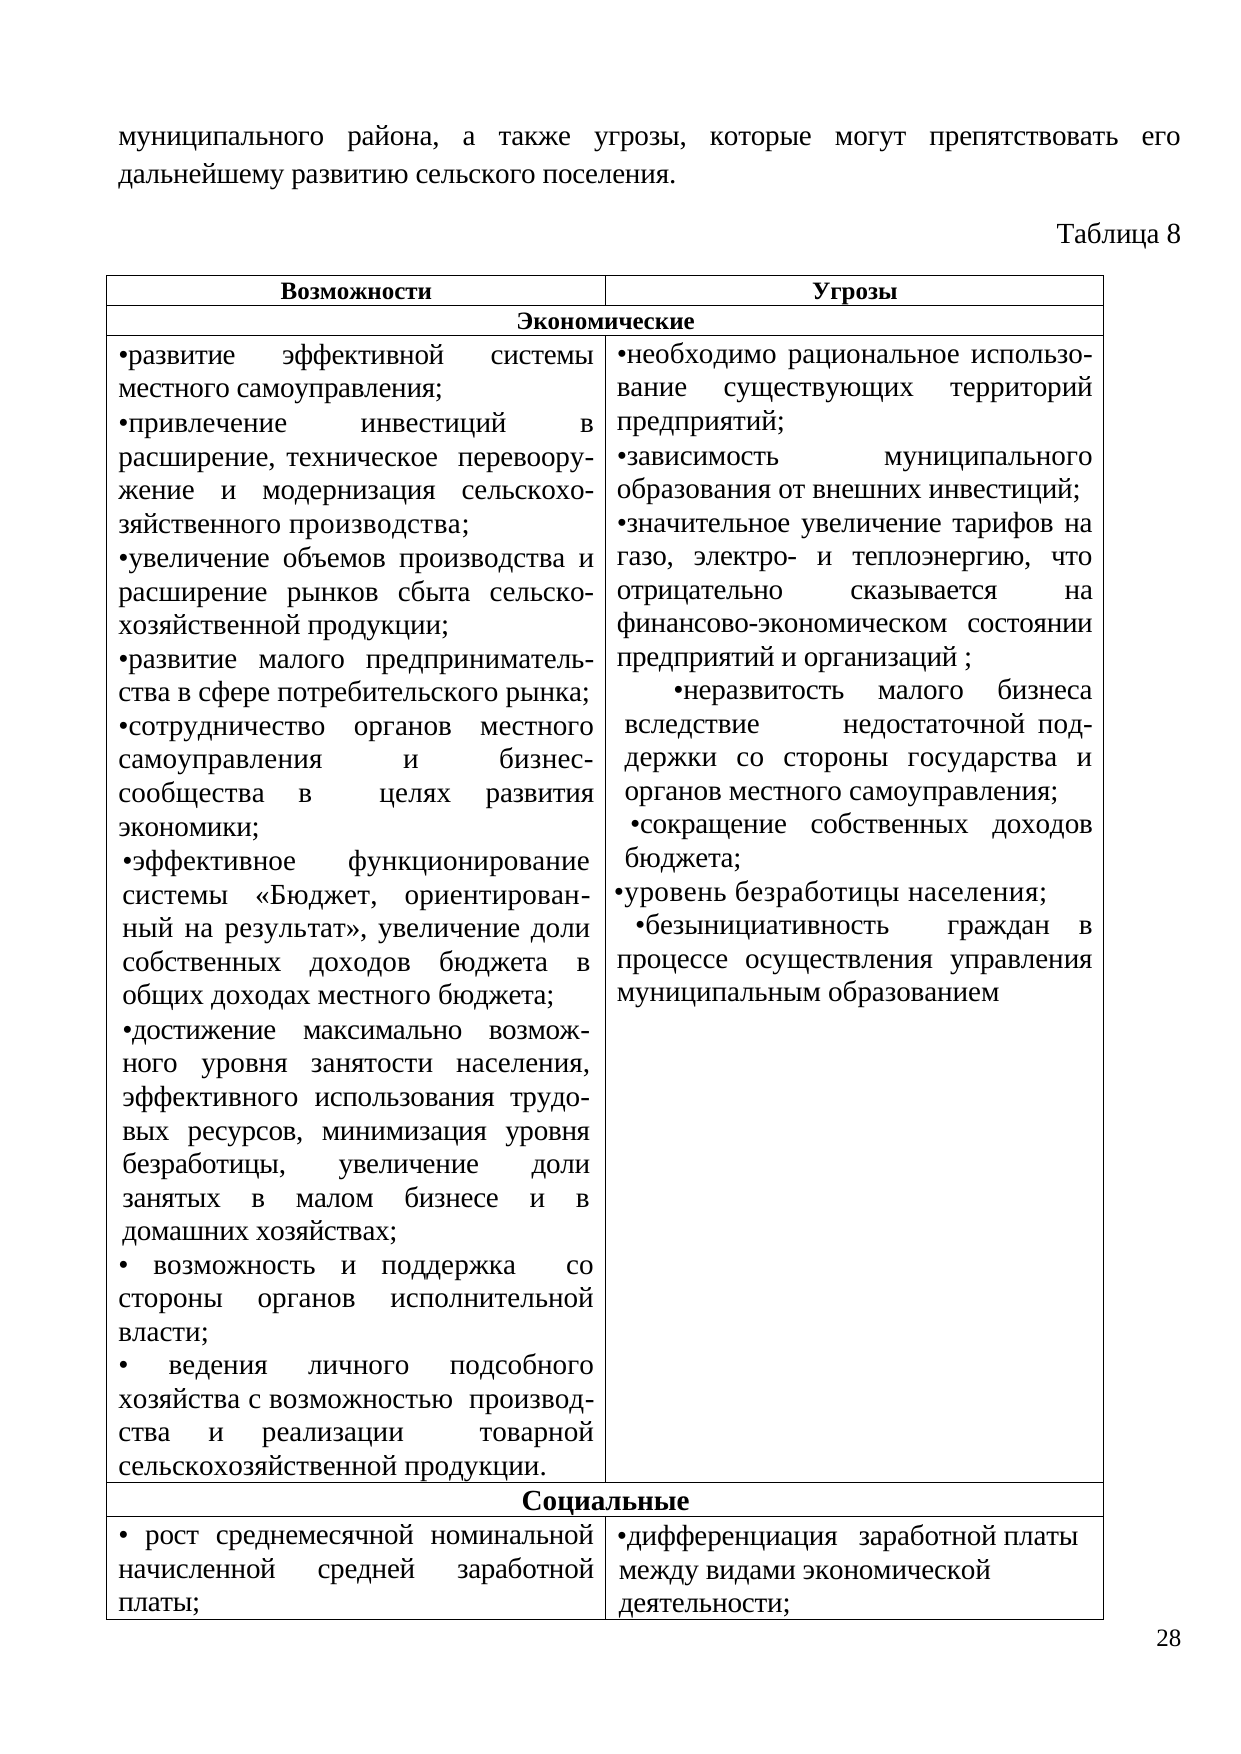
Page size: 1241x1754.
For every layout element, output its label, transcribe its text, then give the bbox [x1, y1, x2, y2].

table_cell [606, 1517, 1103, 1619]
table_cell Социальные [107, 1483, 1103, 1516]
table_cell •развитие эффективной системы местного самоуправления; •привлечение инвестиций в расширение, техническое перевоору-жение и модернизация сельскохо-зяйственного производства; •увеличение объемов производства и расширение рынков сбыта сельско-хозяйственной продукции; •развитие малого предприниматель-ства в сфере потребительского рынка; •сотрудничество органов местного самоуправления и бизнес- сообщества в целях развития экономики; •эффективное функционирование системы «Бюджет, ориентирован-ный на результат», увеличение доли собственных доходов бюджета в общих доходах местного бюджета; •достижение максимально возмож-ного уровня занятости населения, эффективного использования трудо-вых ресурсов, минимизация уровня безработицы, увеличение доли занятых в малом бизнесе и в домашних хозяйствах; • возможность и поддержка со стороны органов исполнительной власти; • ведения личного подсобного хозяйства с возможностью производ-ства и реализации товарной сельскохозяйственной продукции. [107, 336, 605, 1482]
table_header Возможности [107, 276, 605, 305]
table_cell Экономические [107, 306, 1103, 335]
text Таблица 8 [118, 216, 1181, 249]
table_cell •необходимо рациональное использо-вание существующих территорий предприятий; •зависимость муниципального образования от внешних инвестиций; •значительное увеличение тарифов на газо, электро- и теплоэнергию, что отрицательно сказывается на финансово-экономическом состоянии предприятий и организаций ; •неразвитость малого бизнеса вследствие недостаточной под-держки со стороны государства и органов местного самоуправления; •сокращение собственных доходов бюджета; •уровень безработицы населения; •безынициативность граждан в процессе осуществления управления муниципальным образованием [606, 336, 1103, 1482]
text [118, 118, 1181, 190]
table_header Угрозы [606, 276, 1103, 305]
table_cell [107, 1517, 605, 1619]
